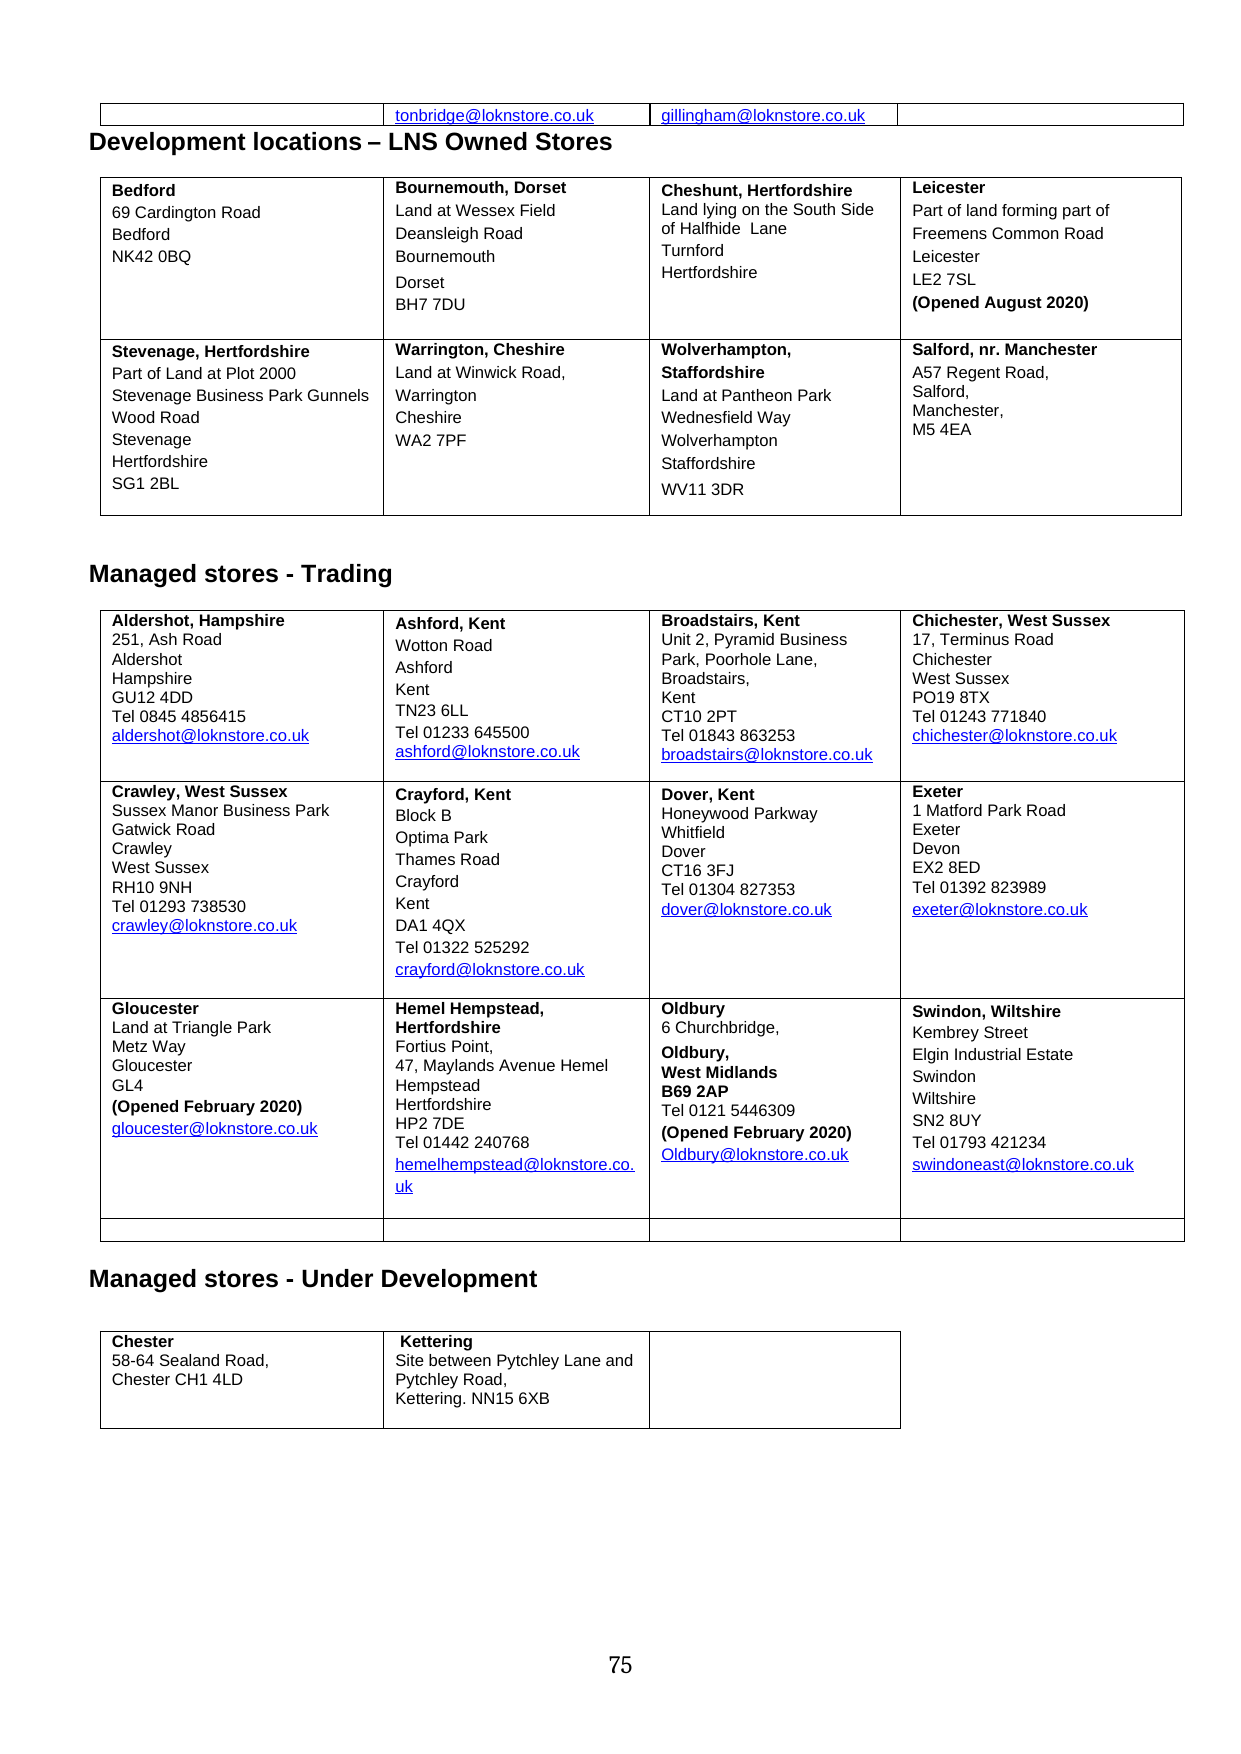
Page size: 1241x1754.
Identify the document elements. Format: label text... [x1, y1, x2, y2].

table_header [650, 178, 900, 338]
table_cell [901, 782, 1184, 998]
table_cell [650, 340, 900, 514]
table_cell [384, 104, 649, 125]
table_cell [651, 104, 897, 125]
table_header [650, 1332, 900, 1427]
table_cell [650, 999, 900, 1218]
text Development locations – LNS Owned Stores [89, 126, 1152, 155]
text Managed stores - Under Development [89, 1263, 1152, 1292]
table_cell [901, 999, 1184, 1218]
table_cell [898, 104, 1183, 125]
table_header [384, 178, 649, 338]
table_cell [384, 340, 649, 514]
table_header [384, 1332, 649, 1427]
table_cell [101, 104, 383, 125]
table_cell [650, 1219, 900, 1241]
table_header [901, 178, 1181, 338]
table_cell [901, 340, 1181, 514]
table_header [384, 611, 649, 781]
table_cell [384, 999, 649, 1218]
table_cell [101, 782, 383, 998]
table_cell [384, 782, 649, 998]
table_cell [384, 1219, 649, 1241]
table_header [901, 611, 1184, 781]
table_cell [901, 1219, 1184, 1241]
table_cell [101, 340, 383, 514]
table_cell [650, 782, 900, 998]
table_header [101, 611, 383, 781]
text Managed stores - Trading [89, 559, 1152, 588]
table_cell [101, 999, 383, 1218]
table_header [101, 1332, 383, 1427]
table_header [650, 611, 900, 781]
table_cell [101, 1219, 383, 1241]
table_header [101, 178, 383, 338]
